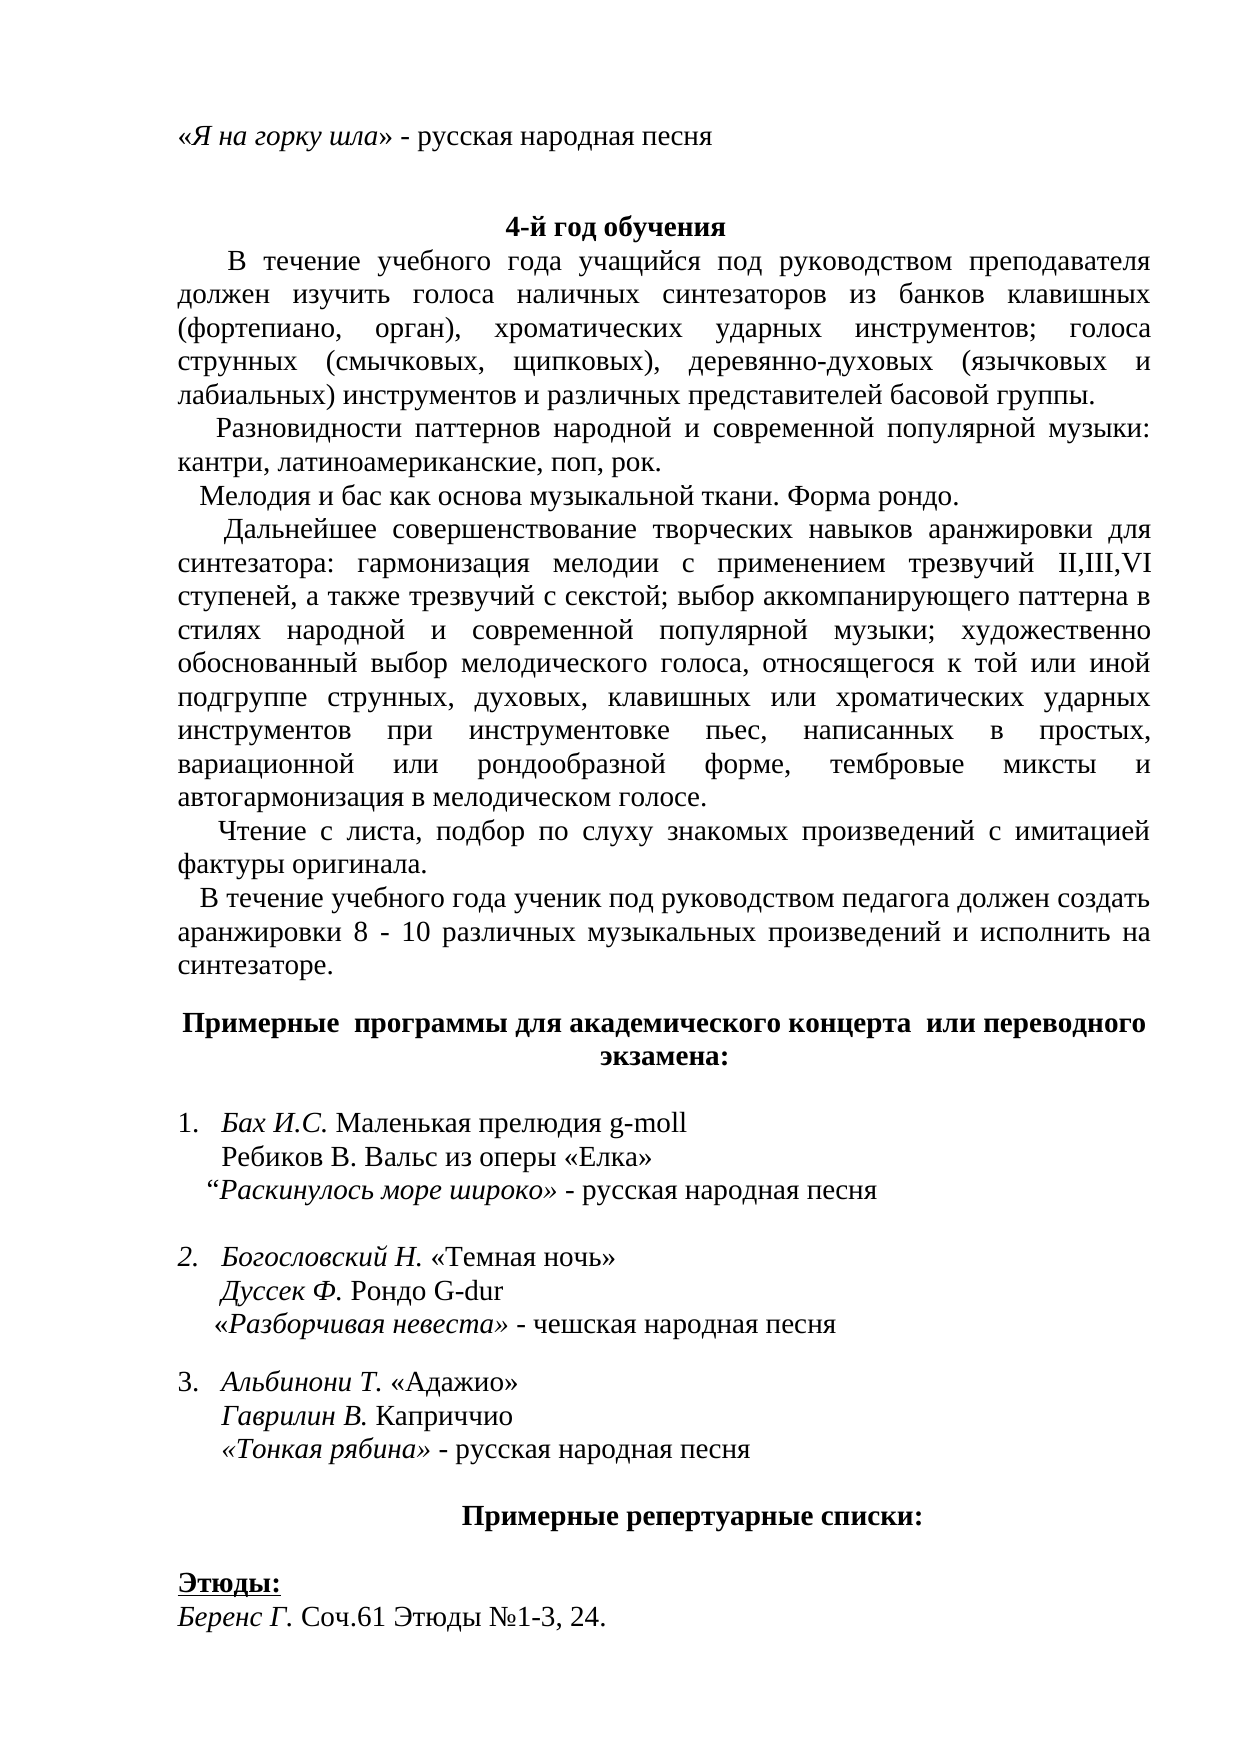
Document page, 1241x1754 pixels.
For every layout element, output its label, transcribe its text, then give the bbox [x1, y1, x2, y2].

text «Разборчивая невеста» - чешская народная песня [177, 1307, 1152, 1340]
text Примерные программы для академического концерта или переводного экзамена: [177, 1005, 1152, 1072]
text «Тонкая рябина» - русская народная песня [177, 1431, 1152, 1465]
text Мелодия и бас как основа музыкальной ткани. Форма рондо. [177, 478, 1152, 511]
text Разновидности паттернов народной и современной популярной музыки: кантри, латиноамериканские, поп, рок. [177, 411, 1152, 478]
text Ребиков В. Вальс из оперы «Елка» [177, 1139, 1152, 1172]
text В течение учебного года учащийся под руководством преподавателя должен изучить голоса наличных синтезаторов из банков клавишных (фортепиано, орган), хроматических ударных инструментов; голоса струнных (смычковых, щипковых), деревянно-духовых (язычковых и лабиальных) инструментов и различных представителей басовой группы. [177, 243, 1152, 411]
text «Я на горку шла» - русская народная песня [177, 118, 1152, 152]
text Дальнейшее совершенствование творческих навыков аранжировки для синтезатора: гармонизация мелодии с применением трезвучий II,III,VI ступеней, а также трезвучий с секстой; выбор аккомпанирующего паттерна в стилях народной и современной популярной музыки; художественно обоснованный выбор мелодического голоса, относящегося к той или иной подгруппе струнных, духовых, клавишных или хроматических ударных инструментов при инструментовке пьес, написанных в простых, вариационной или рондообразной форме, тембровые миксты и автогармонизация в мелодическом голосе. [177, 511, 1152, 813]
text В течение учебного года ученик под руководством педагога должен создать аранжировки 8 - 10 различных музыкальных произведений и исполнить на синтезаторе. [177, 880, 1152, 981]
text Чтение с листа, подбор по слуху знакомых произведений с имитацией фактуры оригинала. [177, 813, 1152, 880]
text Беренс Г. Соч.61 Этюды №1-3, 24. [177, 1599, 1152, 1633]
text “Раскинулось море широко» - русская народная песня [177, 1172, 1152, 1206]
text Дуссек Ф. Рондо G-dur [177, 1273, 1152, 1307]
text 3. Альбинони Т. «Адажио» [177, 1364, 1152, 1398]
text Этюды: [177, 1566, 1152, 1599]
text 4-й год обучения [177, 209, 1152, 243]
text Примерные репертуарные списки: [177, 1498, 1152, 1532]
text 2. Богословский Н. «Темная ночь» [177, 1239, 1152, 1273]
text Гаврилин В. Каприччио [177, 1398, 1152, 1431]
text 1. Бах И.С. Маленькая прелюдия g-moll [177, 1105, 1152, 1139]
